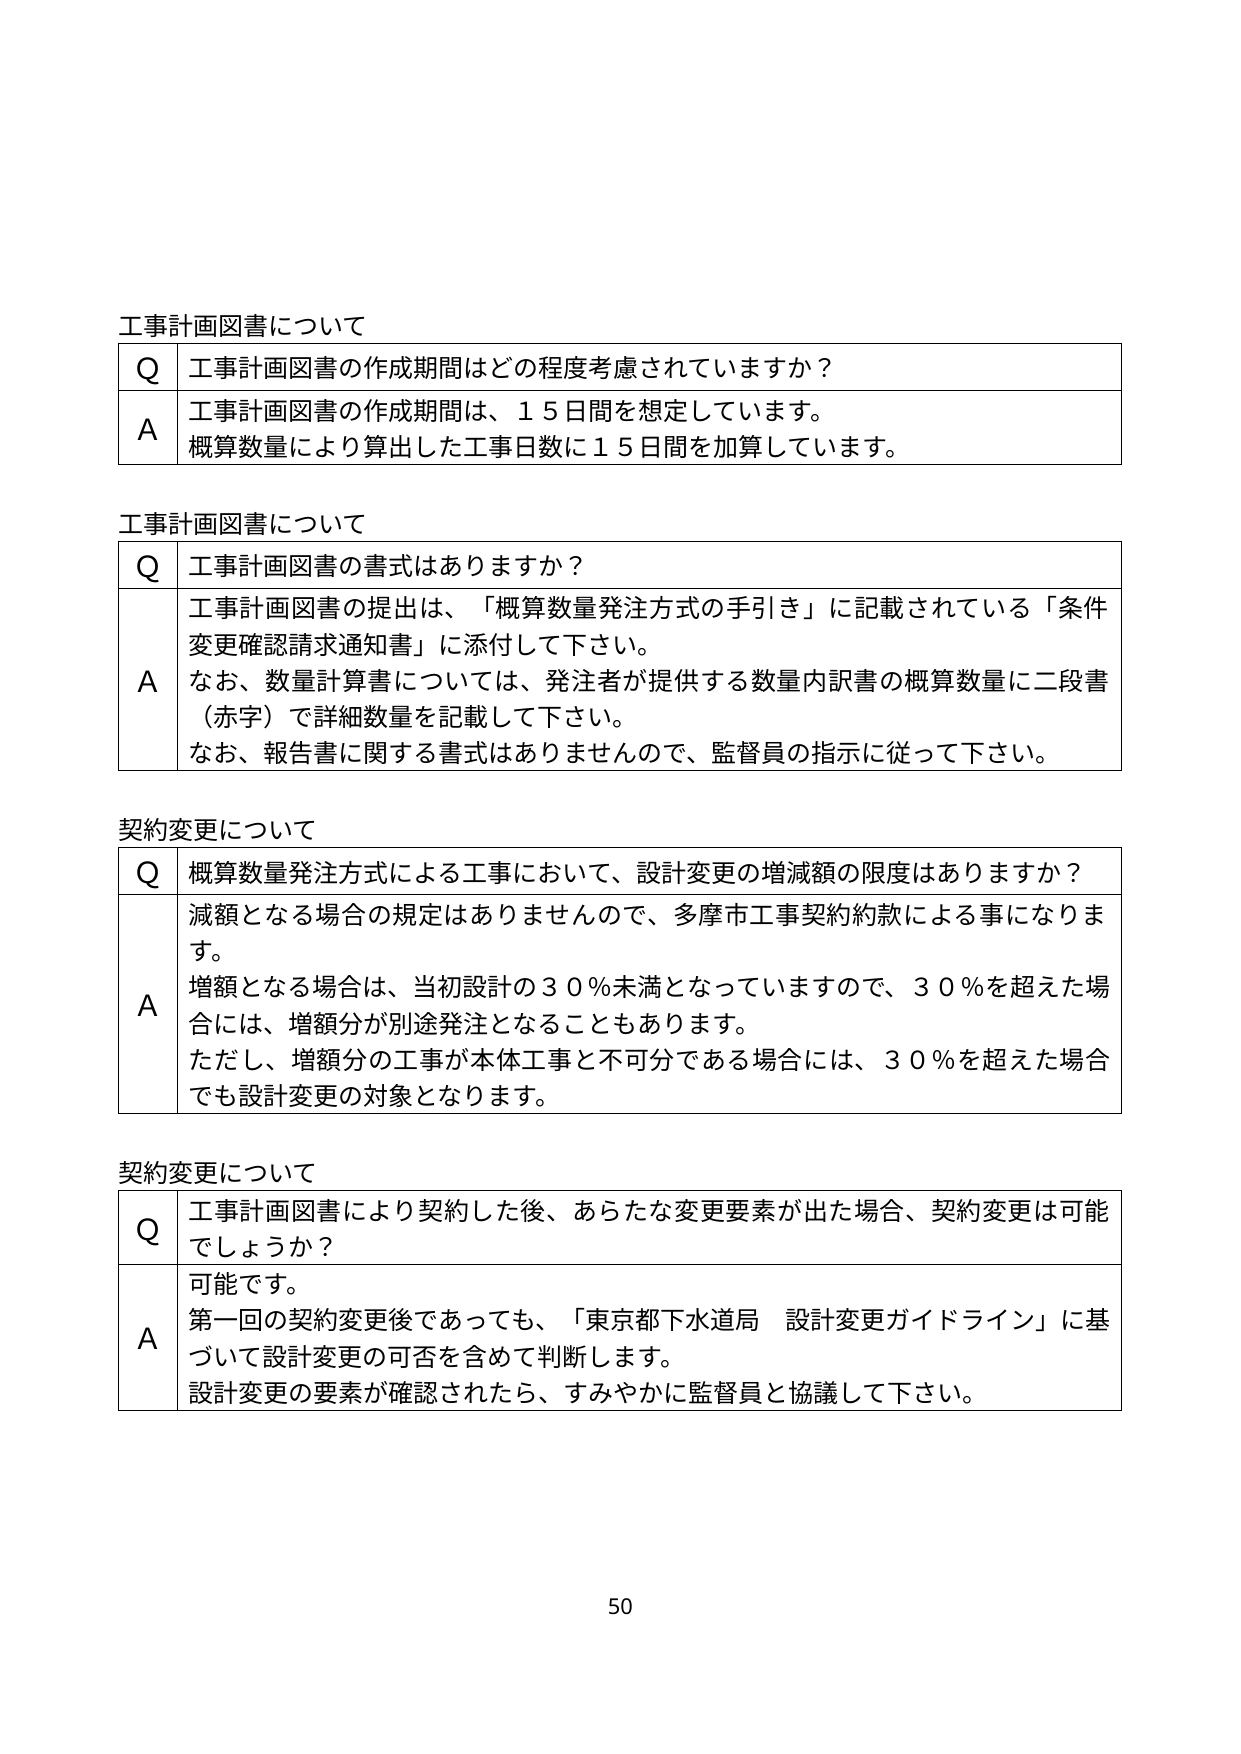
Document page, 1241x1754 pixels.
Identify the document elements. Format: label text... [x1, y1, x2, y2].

table_cell Ａ [119, 895, 177, 1113]
table_cell Ａ [119, 589, 177, 770]
table_cell 工事計画図書の提出は、「概算数量発注方式の手引き」に記載されている「条件変更確認請求通知書」に添付して下さい。 なお、数量計算書については、発注者が提供する数量内訳書の概算数量に二段書（赤字）で詳細数量を記載して下さい。 なお、報告書に関する書式はありませんので、監督員の指示に従って下さい。 [178, 589, 1121, 770]
table_header Ｑ [119, 1191, 177, 1263]
text 工事計画図書について [118, 306, 1122, 343]
table_header 工事計画図書の作成期間はどの程度考慮されていますか？ [178, 344, 1121, 390]
table_header Ｑ [119, 542, 177, 588]
table_cell 可能です。 第一回の契約変更後であっても、「東京都下水道局 設計変更ガイドライン」に基づいて設計変更の可否を含めて判断します。 設計変更の要素が確認されたら、すみやかに監督員と協議して下さい。 [178, 1265, 1121, 1409]
table_cell Ａ [119, 1265, 177, 1409]
table_cell Ａ [119, 391, 177, 463]
table_header 概算数量発注方式による工事において、設計変更の増減額の限度はありますか？ [178, 848, 1121, 894]
text 契約変更について [118, 1154, 1122, 1190]
table_header 工事計画図書により契約した後、あらたな変更要素が出た場合、契約変更は可能でしょうか？ [178, 1191, 1121, 1263]
table_header Ｑ [119, 344, 177, 390]
table_cell 工事計画図書の作成期間は、１５日間を想定しています。 概算数量により算出した工事日数に１５日間を加算しています。 [178, 391, 1121, 463]
text 契約変更について [118, 811, 1122, 847]
table_header 工事計画図書の書式はありますか？ [178, 542, 1121, 588]
table_cell 減額となる場合の規定はありませんので、多摩市工事契約約款による事になります。 増額となる場合は、当初設計の３０％未満となっていますので、３０％を超えた場合には、増額分が別途発注となることもあります。 ただし、増額分の工事が本体工事と不可分である場合には、３０％を超えた場合でも設計変更の対象となります。 [178, 895, 1121, 1113]
text 工事計画図書について [118, 504, 1122, 541]
table_header Ｑ [119, 848, 177, 894]
